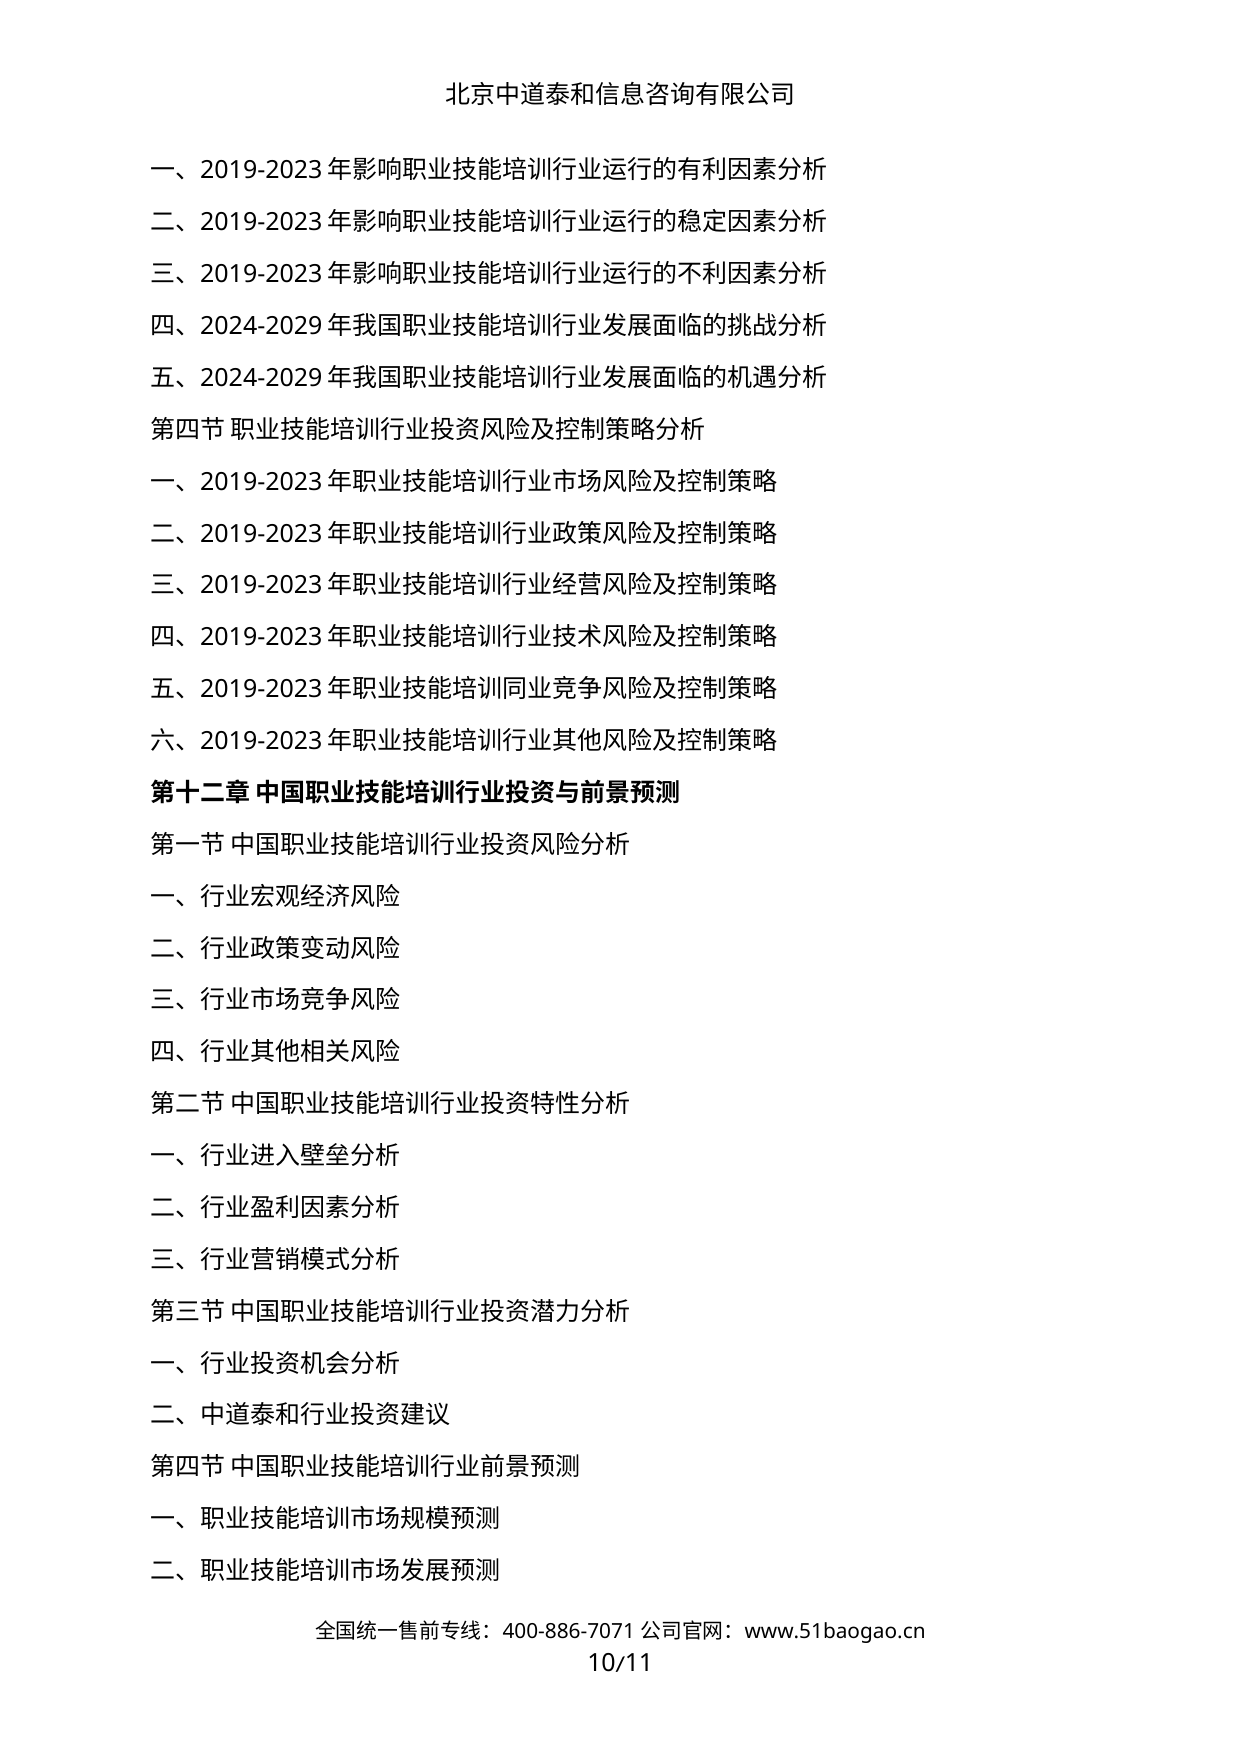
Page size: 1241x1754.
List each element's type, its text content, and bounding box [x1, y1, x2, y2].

text 第一节 中国职业技能培训行业投资风险分析 [150, 824, 1090, 861]
text 第十二章 中国职业技能培训行业投资与前景预测 [150, 772, 1090, 809]
text 二、2019-2023年影响职业技能培训行业运行的稳定因素分析 [150, 202, 1090, 238]
text 六、2019-2023年职业技能培训行业其他风险及控制策略 [150, 721, 1090, 757]
text 二、行业盈利因素分析 [150, 1187, 1090, 1224]
text 一、行业投资机会分析 [150, 1343, 1090, 1379]
text 四、2024-2029年我国职业技能培训行业发展面临的挑战分析 [150, 306, 1090, 342]
text 第三节 中国职业技能培训行业投资潜力分析 [150, 1291, 1090, 1327]
text 三、2019-2023年职业技能培训行业经营风险及控制策略 [150, 565, 1090, 601]
text 三、2019-2023年影响职业技能培训行业运行的不利因素分析 [150, 254, 1090, 290]
text 四、行业其他相关风险 [150, 1032, 1090, 1068]
text 二、行业政策变动风险 [150, 928, 1090, 964]
text 二、职业技能培训市场发展预测 [150, 1551, 1090, 1587]
text 五、2024-2029年我国职业技能培训行业发展面临的机遇分析 [150, 357, 1090, 394]
text 二、中道泰和行业投资建议 [150, 1395, 1090, 1431]
text 三、行业市场竞争风险 [150, 980, 1090, 1016]
text 三、行业营销模式分析 [150, 1239, 1090, 1276]
text 二、2019-2023年职业技能培训行业政策风险及控制策略 [150, 513, 1090, 549]
text 一、2019-2023年职业技能培训行业市场风险及控制策略 [150, 461, 1090, 497]
text 一、行业进入壁垒分析 [150, 1136, 1090, 1172]
text 第四节 职业技能培训行业投资风险及控制策略分析 [150, 409, 1090, 446]
text 一、行业宏观经济风险 [150, 876, 1090, 912]
text 五、2019-2023年职业技能培训同业竞争风险及控制策略 [150, 669, 1090, 705]
text 第四节 中国职业技能培训行业前景预测 [150, 1447, 1090, 1483]
text 第二节 中国职业技能培训行业投资特性分析 [150, 1084, 1090, 1120]
text 一、职业技能培训市场规模预测 [150, 1499, 1090, 1535]
text 一、2019-2023年影响职业技能培训行业运行的有利因素分析 [150, 150, 1090, 186]
text 四、2019-2023年职业技能培训行业技术风险及控制策略 [150, 617, 1090, 653]
